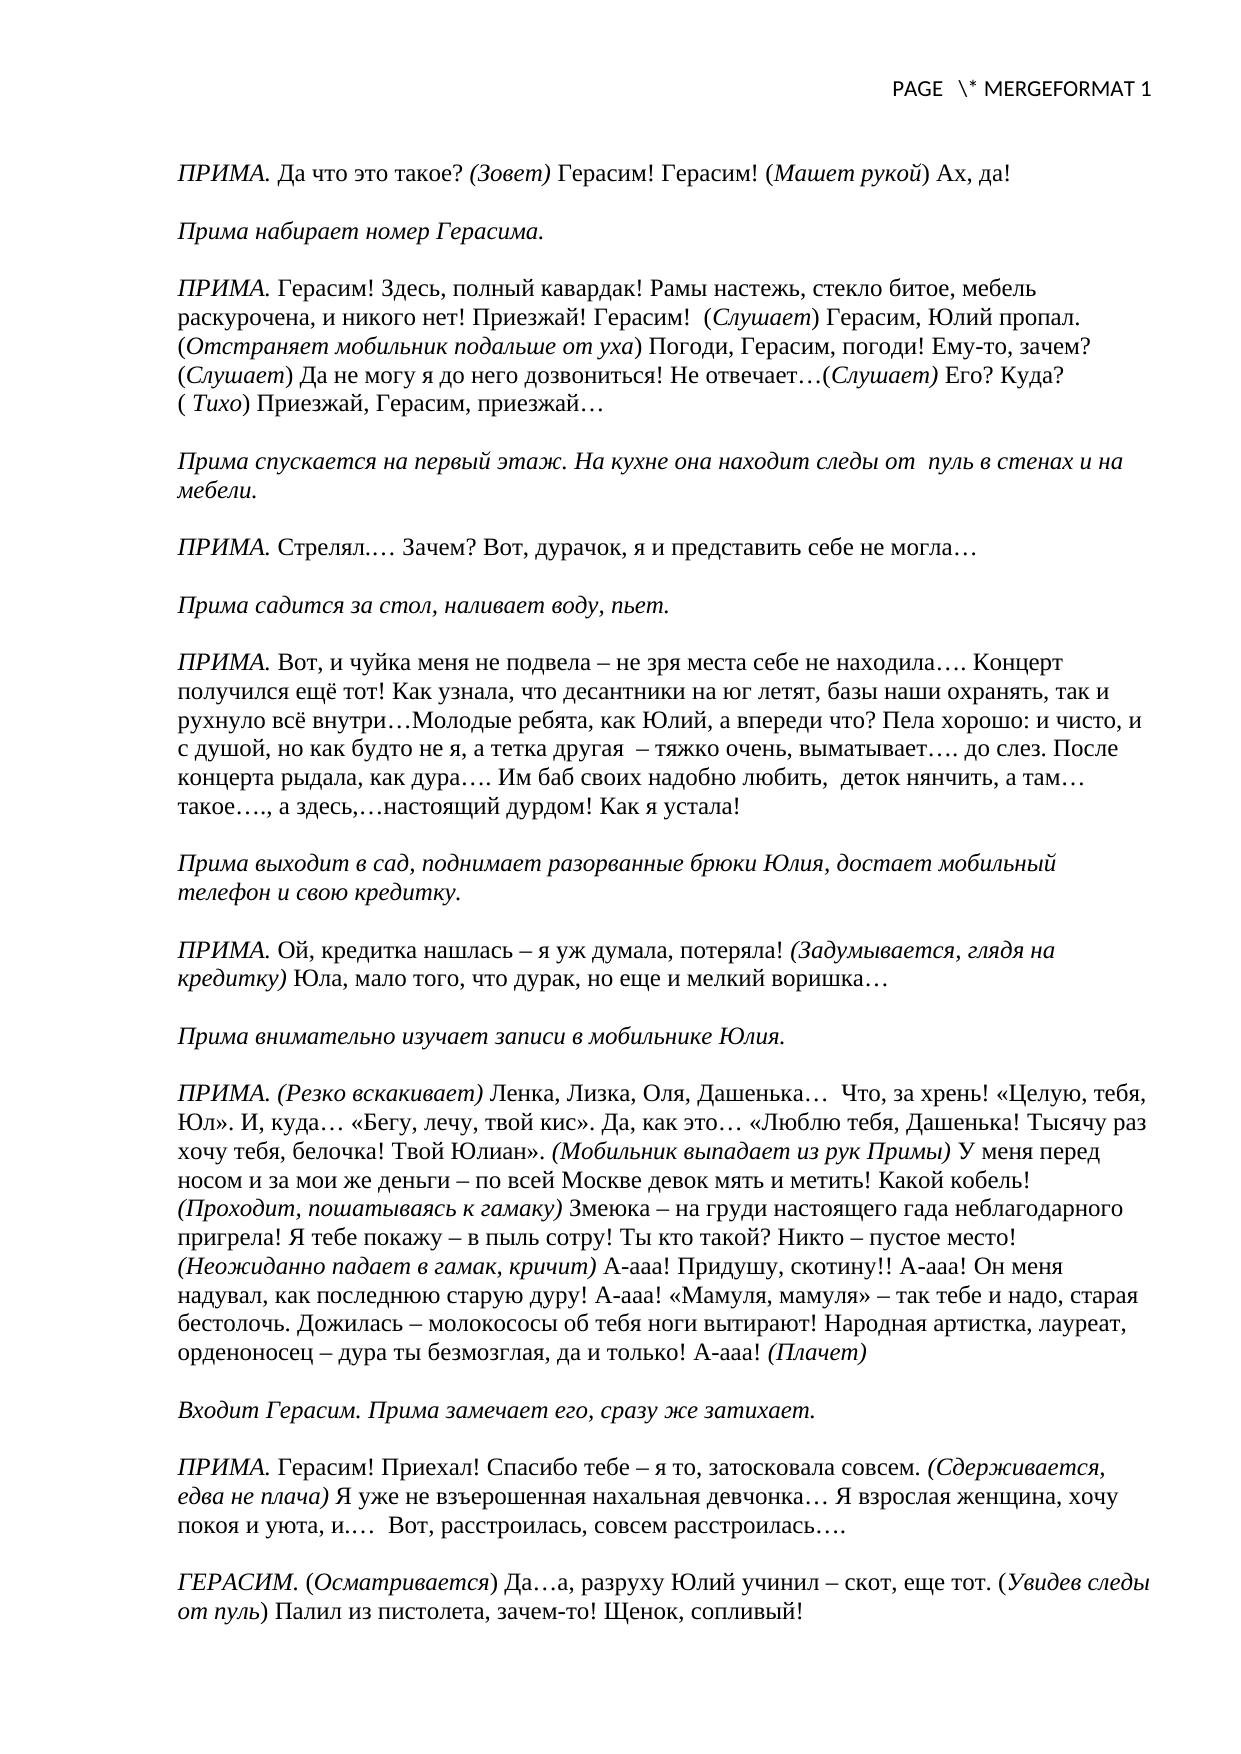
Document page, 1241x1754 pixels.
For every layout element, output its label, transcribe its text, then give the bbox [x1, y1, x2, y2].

text Прима выходит в сад, поднимает разорванные брюки Юлия, достает мобильный телефон и свою кредитку. [177, 848, 1152, 906]
text ПРИМА. Да что это такое? (Зовет) Герасим! Герасим! (Машет рукой) Ах, да! [177, 158, 1152, 187]
text ГЕРАСИМ. (Осматривается) Да…а, разруху Юлий учинил – скот, еще тот. (Увидев следы от пуль) Палил из пистолета, зачем-то! Щенок, сопливый! [177, 1567, 1152, 1625]
text ПРИМА. Герасим! Здесь, полный кавардак! Рамы настежь, стекло битое, мебель раскурочена, и никого нет! Приезжай! Герасим! (Слушает) Герасим, Юлий пропал. (Отстраняет мобильник подальше от уха) Погоди, Герасим, погоди! Ему-то, зачем? (Слушает) Да не могу я до него дозвониться! Не отвечает…(Слушает) Его? Куда? [177, 273, 1152, 388]
text ПРИМА. (Резко вскакивает) Ленка, Лизка, Оля, Дашенька… Что, за хрень! «Целую, тебя, Юл». И, куда… «Бегу, лечу, твой кис». Да, как это… «Люблю тебя, Дашенька! Тысячу раз хочу тебя, белочка! Твой Юлиан». (Мобильник выпадает из рук Примы) У меня перед носом и за мои же деньги – по всей Москве девок мять и метить! Какой кобель! (Проходит, пошатываясь к гамаку) Змеюка – на груди настоящего гада неблагодарного пригрела! Я тебе покажу – в пыль сотру! Ты кто такой? Никто – пустое место! (Неожиданно падает в гамак, кричит) А-ааа! Придушу, скотину!! А-ааа! Он меня надувал, как последнюю старую дуру! А-ааа! «Мамуля, мамуля» – так тебе и надо, старая бестолочь. Дожилась – молокососы об тебя ноги вытирают! Народная артистка, лауреат, орденоносец – дура ты безмозглая, да и только! А-ааа! (Плачет) [177, 1078, 1152, 1366]
text ПРИМА. Герасим! Приехал! Спасибо тебе – я то, затосковала совсем. (Сдерживается, едва не плача) Я уже не взъерошенная нахальная девчонка… Я взрослая женщина, хочу покоя и уюта, и.… Вот, расстроилась, совсем расстроилась…. [177, 1452, 1152, 1538]
text ПРИМА. Стрелял.… Зачем? Вот, дурачок, я и представить себе не могла… [177, 532, 1152, 561]
text Прима внимательно изучает записи в мобильнике Юлия. [177, 1021, 1152, 1050]
text Прима садится за стол, наливает воду, пьет. [177, 590, 1152, 618]
text ( Тихо) Приезжай, Герасим, приезжай… [177, 388, 1152, 417]
text ПРИМА. Вот, и чуйка меня не подвела – не зря места себе не находила…. Концерт получился ещё тот! Как узнала, что десантники на юг летят, базы наши охранять, так и рухнуло всё внутри…Молодые ребята, как Юлий, а впереди что? Пела хорошо: и чисто, и с душой, но как будто не я, а тетка другая – тяжко очень, выматывает…. до слез. После концерта рыдала, как дура…. Им баб своих надобно любить, деток нянчить, а там… такое…., а здесь,…настоящий дурдом! Как я устала! [177, 647, 1152, 820]
text Прима набирает номер Герасима. [177, 216, 1152, 245]
text Входит Герасим. Прима замечает его, сразу же затихает. [177, 1395, 1152, 1423]
text Прима спускается на первый этаж. На кухне она находит следы от пуль в стенах и на мебели. [177, 446, 1152, 503]
text ПРИМА. Ой, кредитка нашлась – я уж думала, потеряла! (Задумывается, глядя на кредитку) Юла, мало того, что дурак, но еще и мелкий воришка… [177, 935, 1152, 992]
